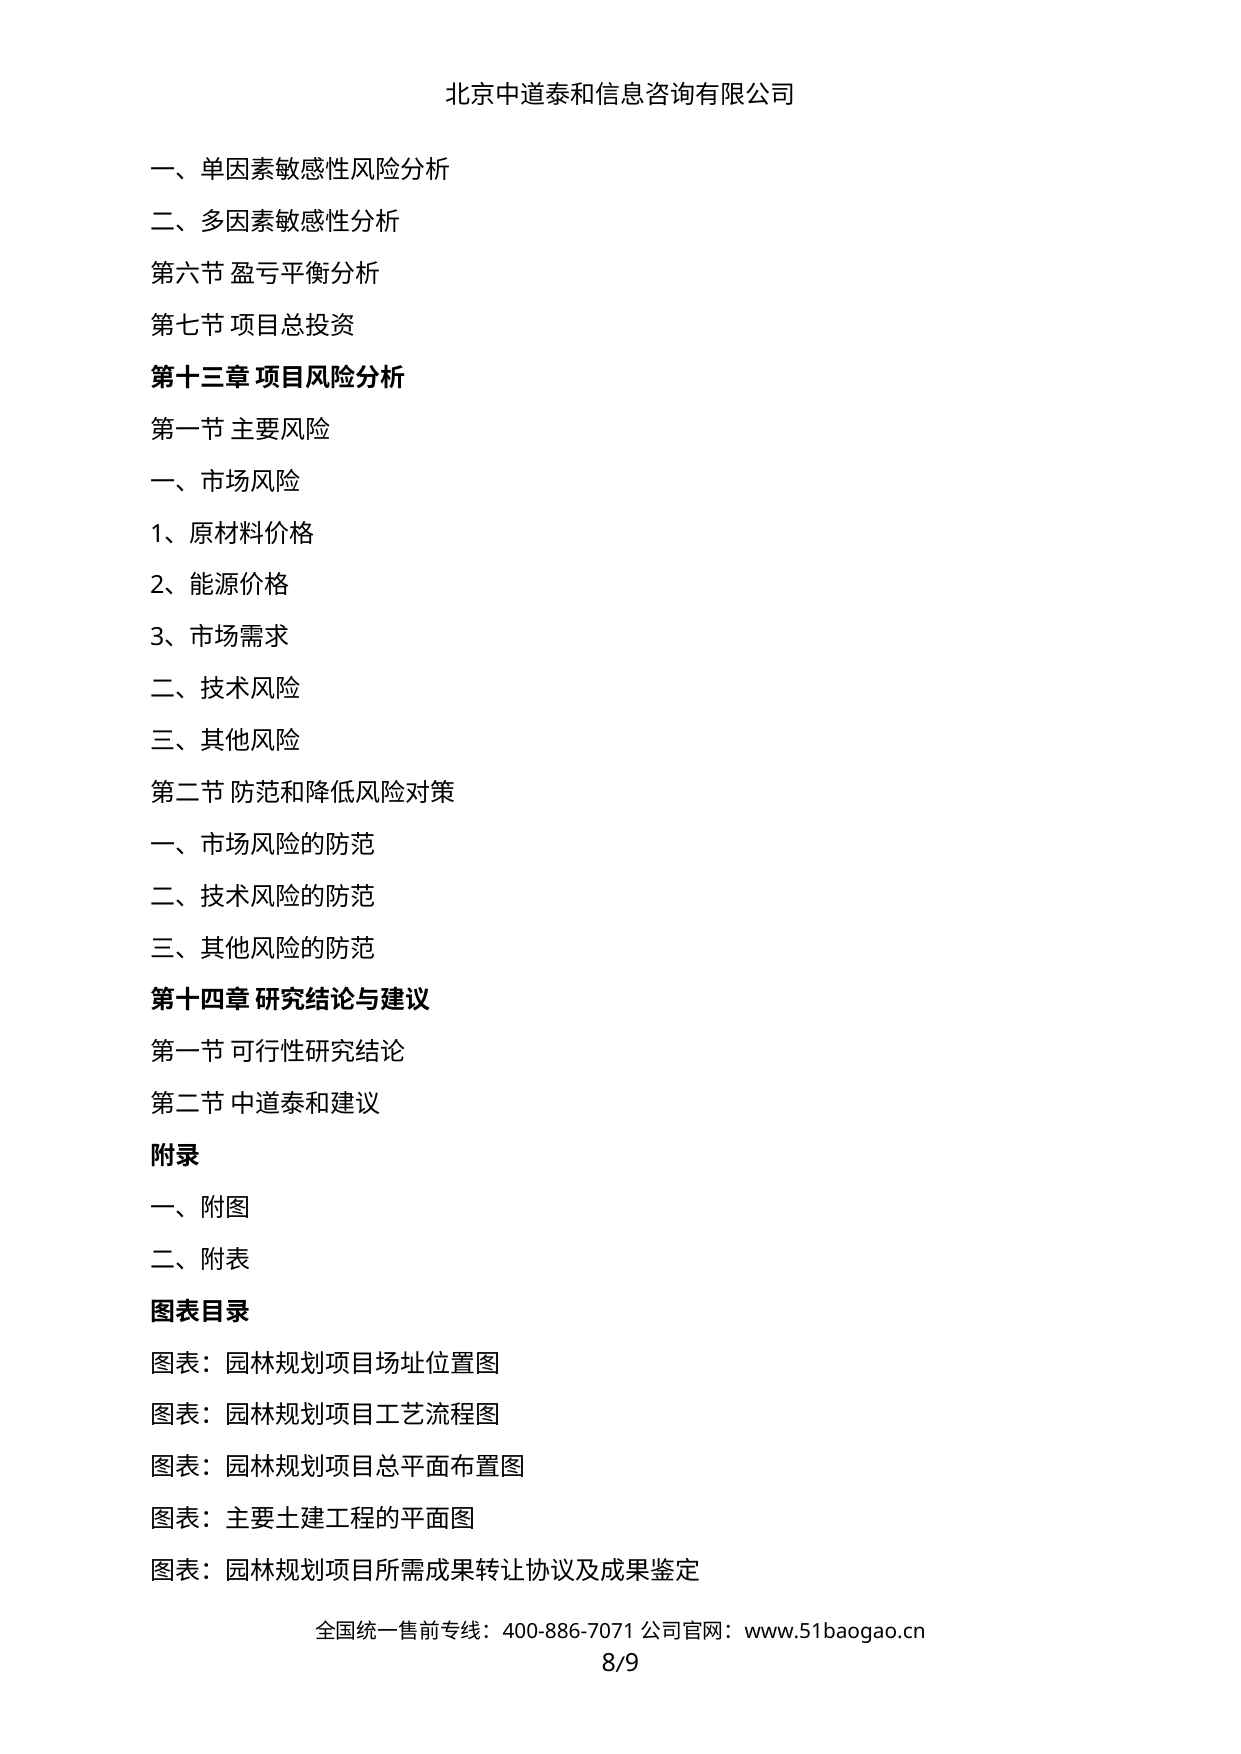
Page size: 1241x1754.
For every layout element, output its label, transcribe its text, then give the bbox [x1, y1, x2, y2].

text 第十四章 研究结论与建议 [150, 980, 1090, 1016]
text 三、其他风险的防范 [150, 928, 1090, 964]
text 三、其他风险 [150, 721, 1090, 757]
text 一、市场风险 [150, 461, 1090, 497]
text 一、单因素敏感性风险分析 [150, 150, 1090, 186]
text 第二节 中道泰和建议 [150, 1084, 1090, 1120]
text 第二节 防范和降低风险对策 [150, 772, 1090, 809]
text 1、原材料价格 [150, 513, 1090, 549]
text 图表目录 [150, 1291, 1090, 1327]
text 图表：主要土建工程的平面图 [150, 1499, 1090, 1535]
text 第一节 主要风险 [150, 409, 1090, 446]
text 二、技术风险的防范 [150, 876, 1090, 912]
text 二、技术风险 [150, 669, 1090, 705]
text 第一节 可行性研究结论 [150, 1032, 1090, 1068]
text 一、附图 [150, 1187, 1090, 1224]
text 图表：园林规划项目工艺流程图 [150, 1395, 1090, 1431]
text 图表：园林规划项目总平面布置图 [150, 1447, 1090, 1483]
text 附录 [150, 1136, 1090, 1172]
text 2、能源价格 [150, 565, 1090, 601]
text 图表：园林规划项目场址位置图 [150, 1343, 1090, 1379]
text 一、市场风险的防范 [150, 824, 1090, 861]
text 第十三章 项目风险分析 [150, 357, 1090, 394]
text 二、附表 [150, 1239, 1090, 1276]
text 3、市场需求 [150, 617, 1090, 653]
text 二、多因素敏感性分析 [150, 202, 1090, 238]
text 第七节 项目总投资 [150, 306, 1090, 342]
text 第六节 盈亏平衡分析 [150, 254, 1090, 290]
text 图表：园林规划项目所需成果转让协议及成果鉴定 [150, 1551, 1090, 1587]
